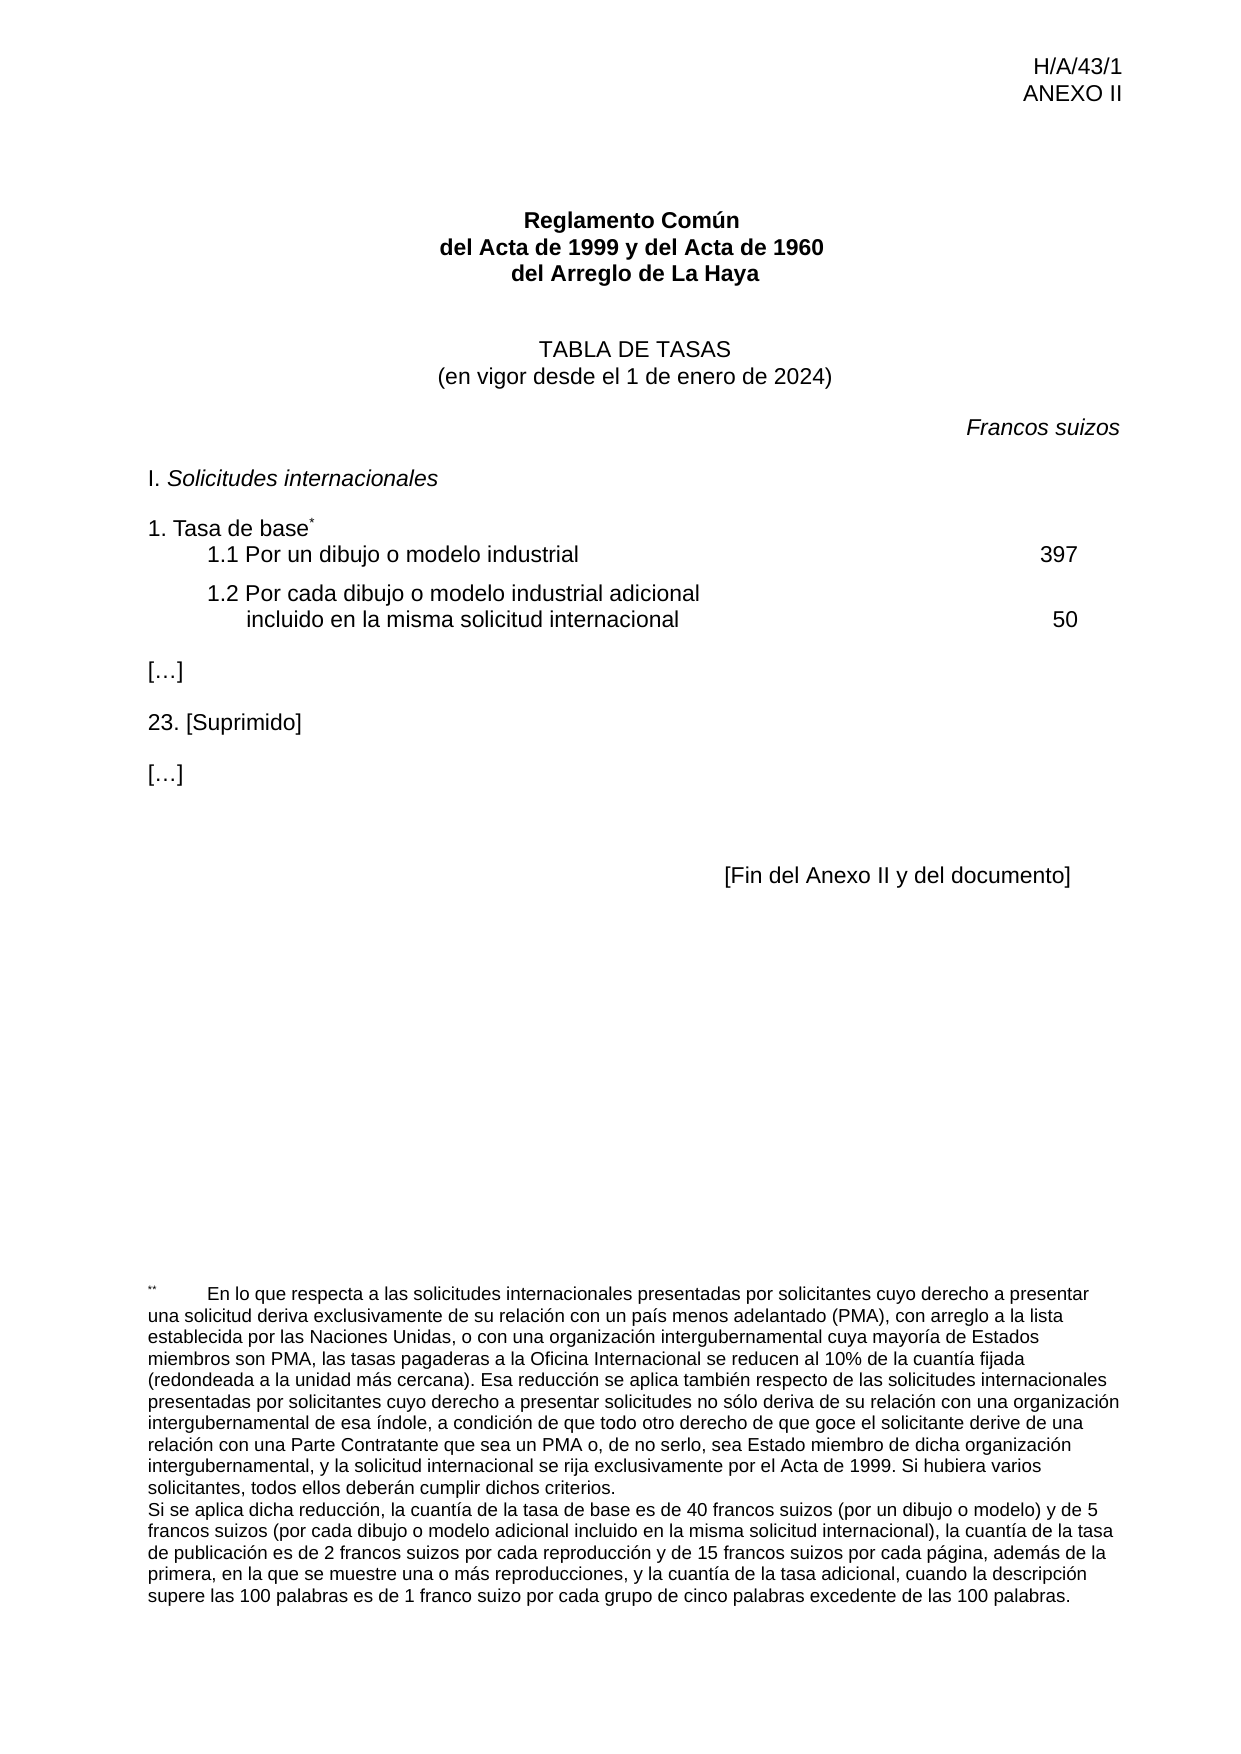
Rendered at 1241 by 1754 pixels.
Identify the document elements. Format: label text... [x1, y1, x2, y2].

text [Fin del Anexo II y del documento] [724, 862, 1122, 888]
text 1.2 Por cada dibujo o modelo industrial adicional incluido en la misma solicitud internacional 50 [207, 580, 1122, 632]
text […] [148, 760, 1122, 787]
text 23. [Suprimido] [148, 709, 1122, 735]
text (en vigor desde el 1 de enero de 2024) [148, 363, 1122, 389]
text […] [148, 657, 1122, 684]
text I. Solicitudes internacionales [148, 465, 1122, 492]
text Francos suizos [148, 414, 1122, 440]
text Reglamento Común del Acta de 1999 y del Acta de 1960 del Arreglo de La Haya [148, 207, 1122, 286]
text 1.1 Por un dibujo o modelo industrial 397 [207, 541, 1122, 567]
text TABLA DE TASAS [148, 336, 1122, 363]
text 1. Tasa de base* [148, 514, 1122, 541]
